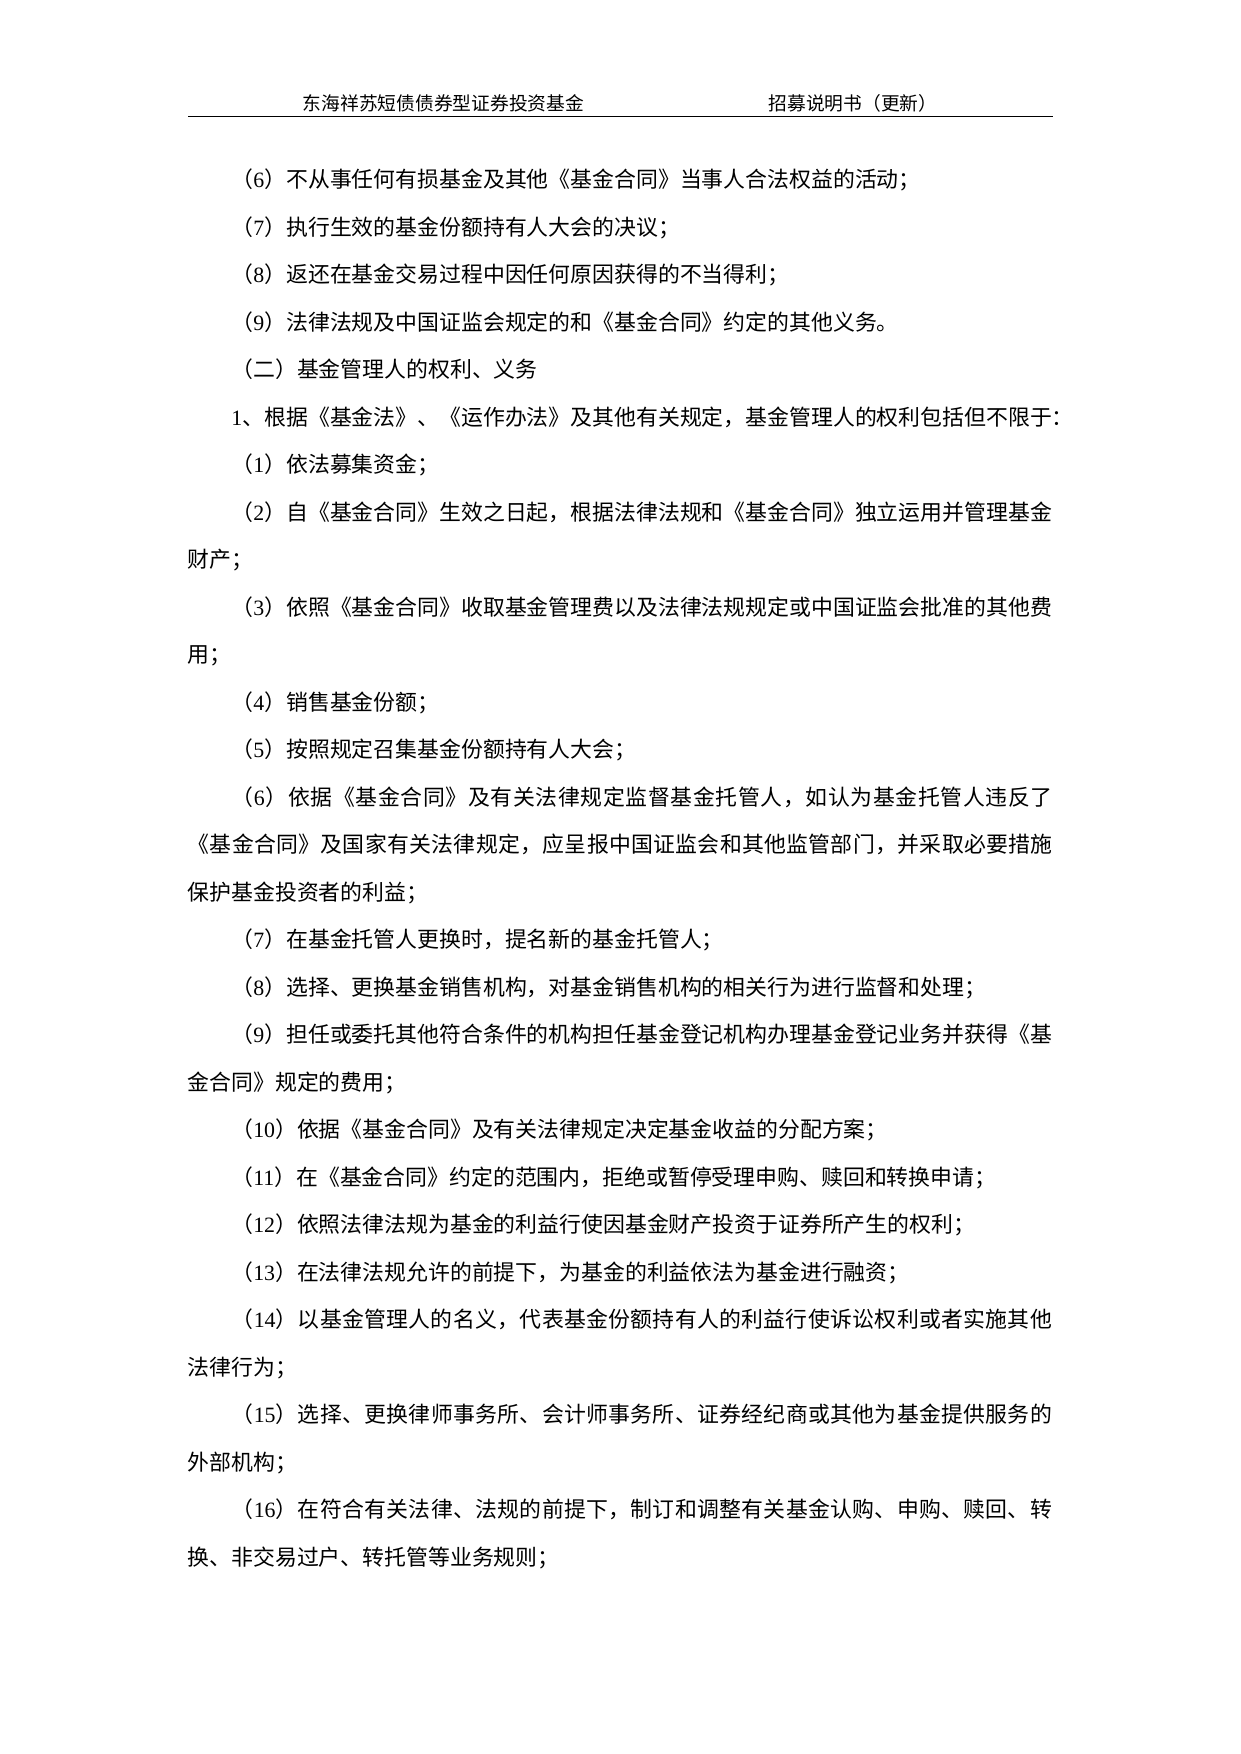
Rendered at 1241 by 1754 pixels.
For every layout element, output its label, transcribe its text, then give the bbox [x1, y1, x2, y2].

text （7）在基金托管人更换时，提名新的基金托管人； [187, 922, 1053, 954]
text （5）按照规定召集基金份额持有人大会； [187, 732, 1053, 764]
text （1）依法募集资金； [187, 447, 1053, 479]
text （6）不从事任何有损基金及其他《基金合同》当事人合法权益的活动； [187, 162, 1053, 194]
text （10）依据《基金合同》及有关法律规定决定基金收益的分配方案； [187, 1112, 1053, 1144]
text （16）在符合有关法律、法规的前提下，制订和调整有关基金认购、申购、赎回、转换、非交易过户、转托管等业务规则； [187, 1492, 1053, 1571]
text 1、根据《基金法》、《运作办法》及其他有关规定，基金管理人的权利包括但不限于： [187, 399, 1053, 431]
text （二）基金管理人的权利、义务 [187, 352, 1053, 384]
text （7）执行生效的基金份额持有人大会的决议； [187, 209, 1053, 241]
text （2）自《基金合同》生效之日起，根据法律法规和《基金合同》独立运用并管理基金财产； [187, 494, 1053, 574]
text （15）选择、更换律师事务所、会计师事务所、证券经纪商或其他为基金提供服务的外部机构； [187, 1397, 1053, 1476]
text （12）依照法律法规为基金的利益行使因基金财产投资于证券所产生的权利； [187, 1207, 1053, 1239]
text （9）法律法规及中国证监会规定的和《基金合同》约定的其他义务。 [187, 304, 1053, 336]
text （11）在《基金合同》约定的范围内，拒绝或暂停受理申购、赎回和转换申请； [187, 1159, 1053, 1191]
text （13）在法律法规允许的前提下，为基金的利益依法为基金进行融资； [187, 1254, 1053, 1286]
text （4）销售基金份额； [187, 684, 1053, 716]
text （9）担任或委托其他符合条件的机构担任基金登记机构办理基金登记业务并获得《基金合同》规定的费用； [187, 1017, 1053, 1096]
text （8）选择、更换基金销售机构，对基金销售机构的相关行为进行监督和处理； [187, 969, 1053, 1001]
text （14）以基金管理人的名义，代表基金份额持有人的利益行使诉讼权利或者实施其他法律行为； [187, 1302, 1053, 1381]
text （6）依据《基金合同》及有关法律规定监督基金托管人，如认为基金托管人违反了《基金合同》及国家有关法律规定，应呈报中国证监会和其他监管部门，并采取必要措施保护基金投资者的利益； [187, 779, 1053, 906]
text （8）返还在基金交易过程中因任何原因获得的不当得利； [187, 257, 1053, 289]
text （3）依照《基金合同》收取基金管理费以及法律法规规定或中国证监会批准的其他费用； [187, 589, 1053, 669]
